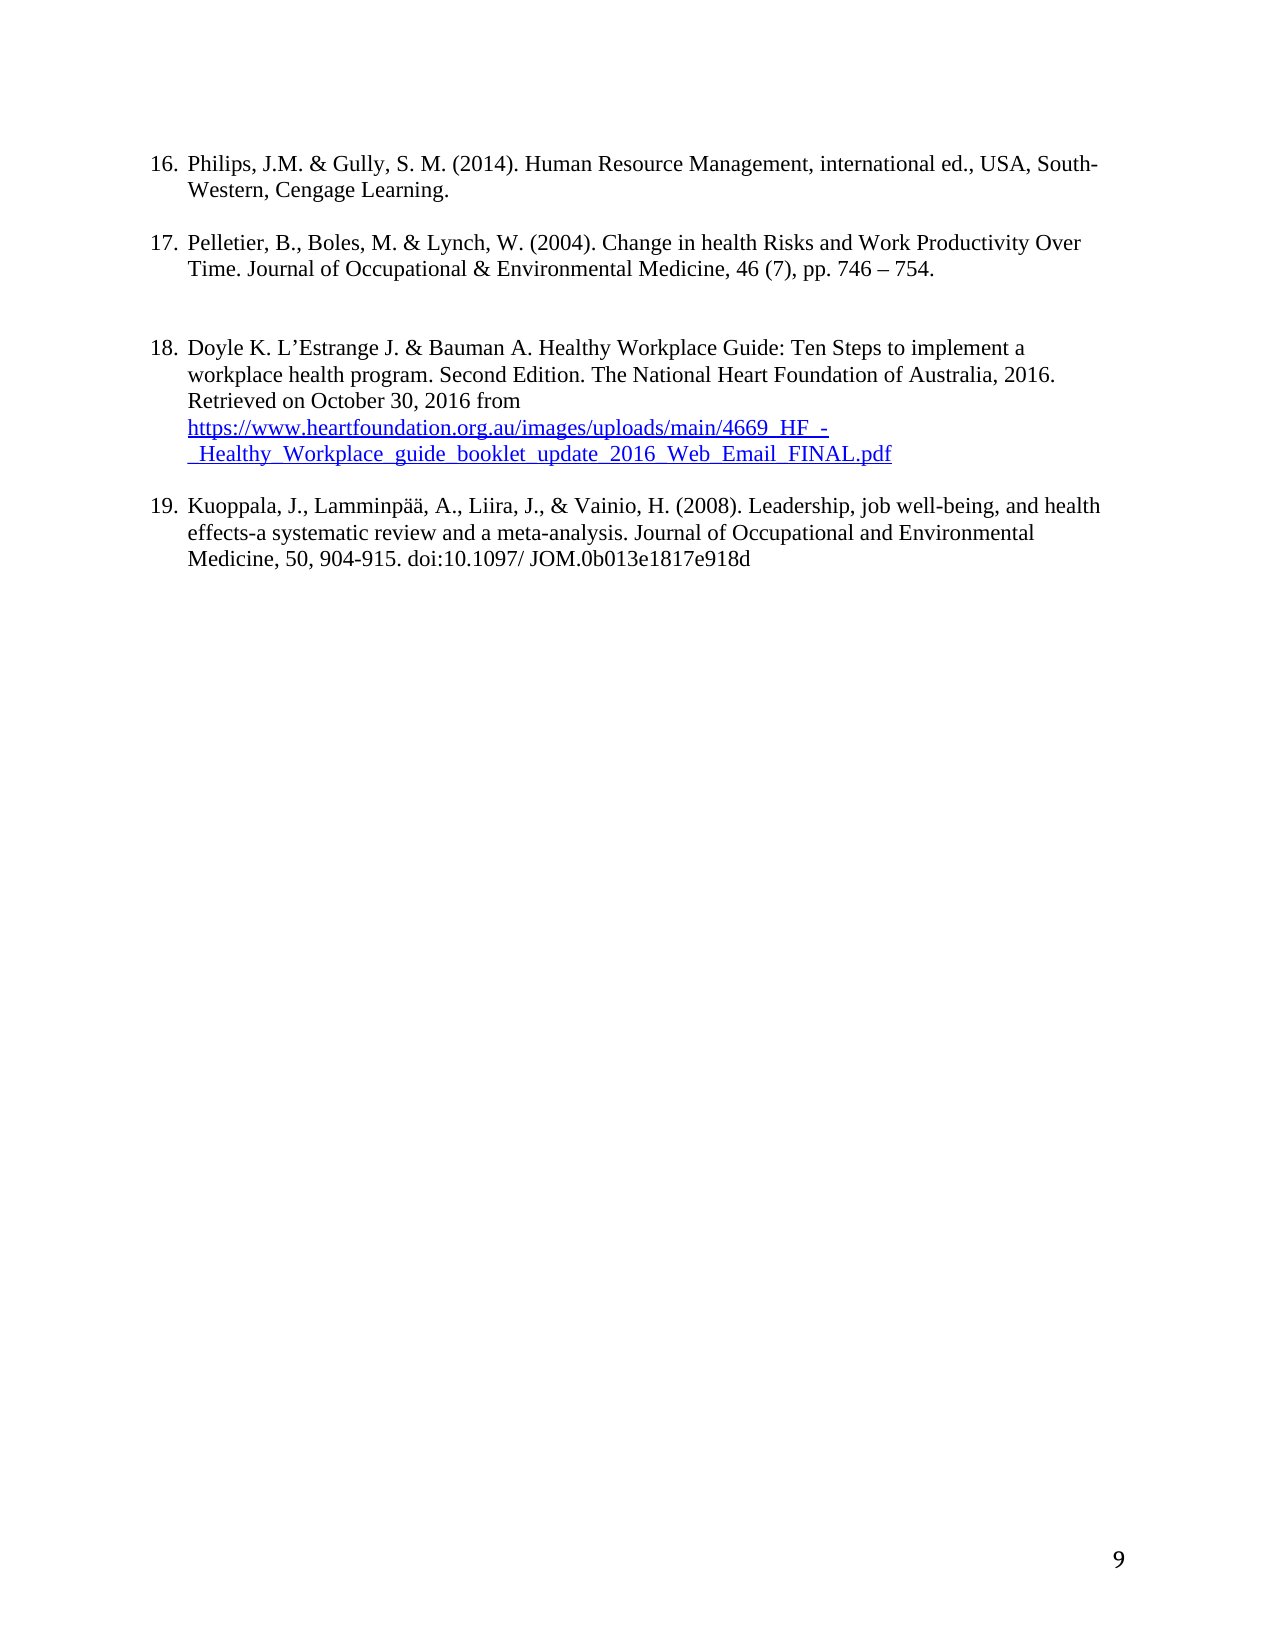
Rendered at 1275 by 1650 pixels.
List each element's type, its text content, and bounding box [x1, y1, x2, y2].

list Kuoppala, J., Lamminpää, A., Liira, J., & Vainio, H. (2008). Leadership, job well-being, and health effects-a systematic review and a meta-analysis. Journal of Occupational and Environmental Medicine, 50, 904-915. doi:10.1097/ JOM.0b013e1817e918d [150, 493, 1125, 572]
list Doyle K. L’Estrange J. & Bauman A. Healthy Workplace Guide: Ten Steps to implement a workplace health program. Second Edition. The National Heart Foundation of Australia, 2016. Retrieved on October 30, 2016 from https://www.heartfoundation.org.au/images/uploads/main/4669_HF_-_Healthy_Workplace_guide_booklet_update_2016_Web_Email_FINAL.pdf [150, 334, 1125, 466]
list Pelletier, B., Boles, M. & Lynch, W. (2004). Change in health Risks and Work Productivity Over Time. Journal of Occupational & Environmental Medicine, 46 (7), pp. 746 – 754. [150, 229, 1125, 282]
list Philips, J.M. & Gully, S. M. (2014). Human Resource Management, international ed., USA, South-Western, Cengage Learning. [150, 150, 1125, 203]
